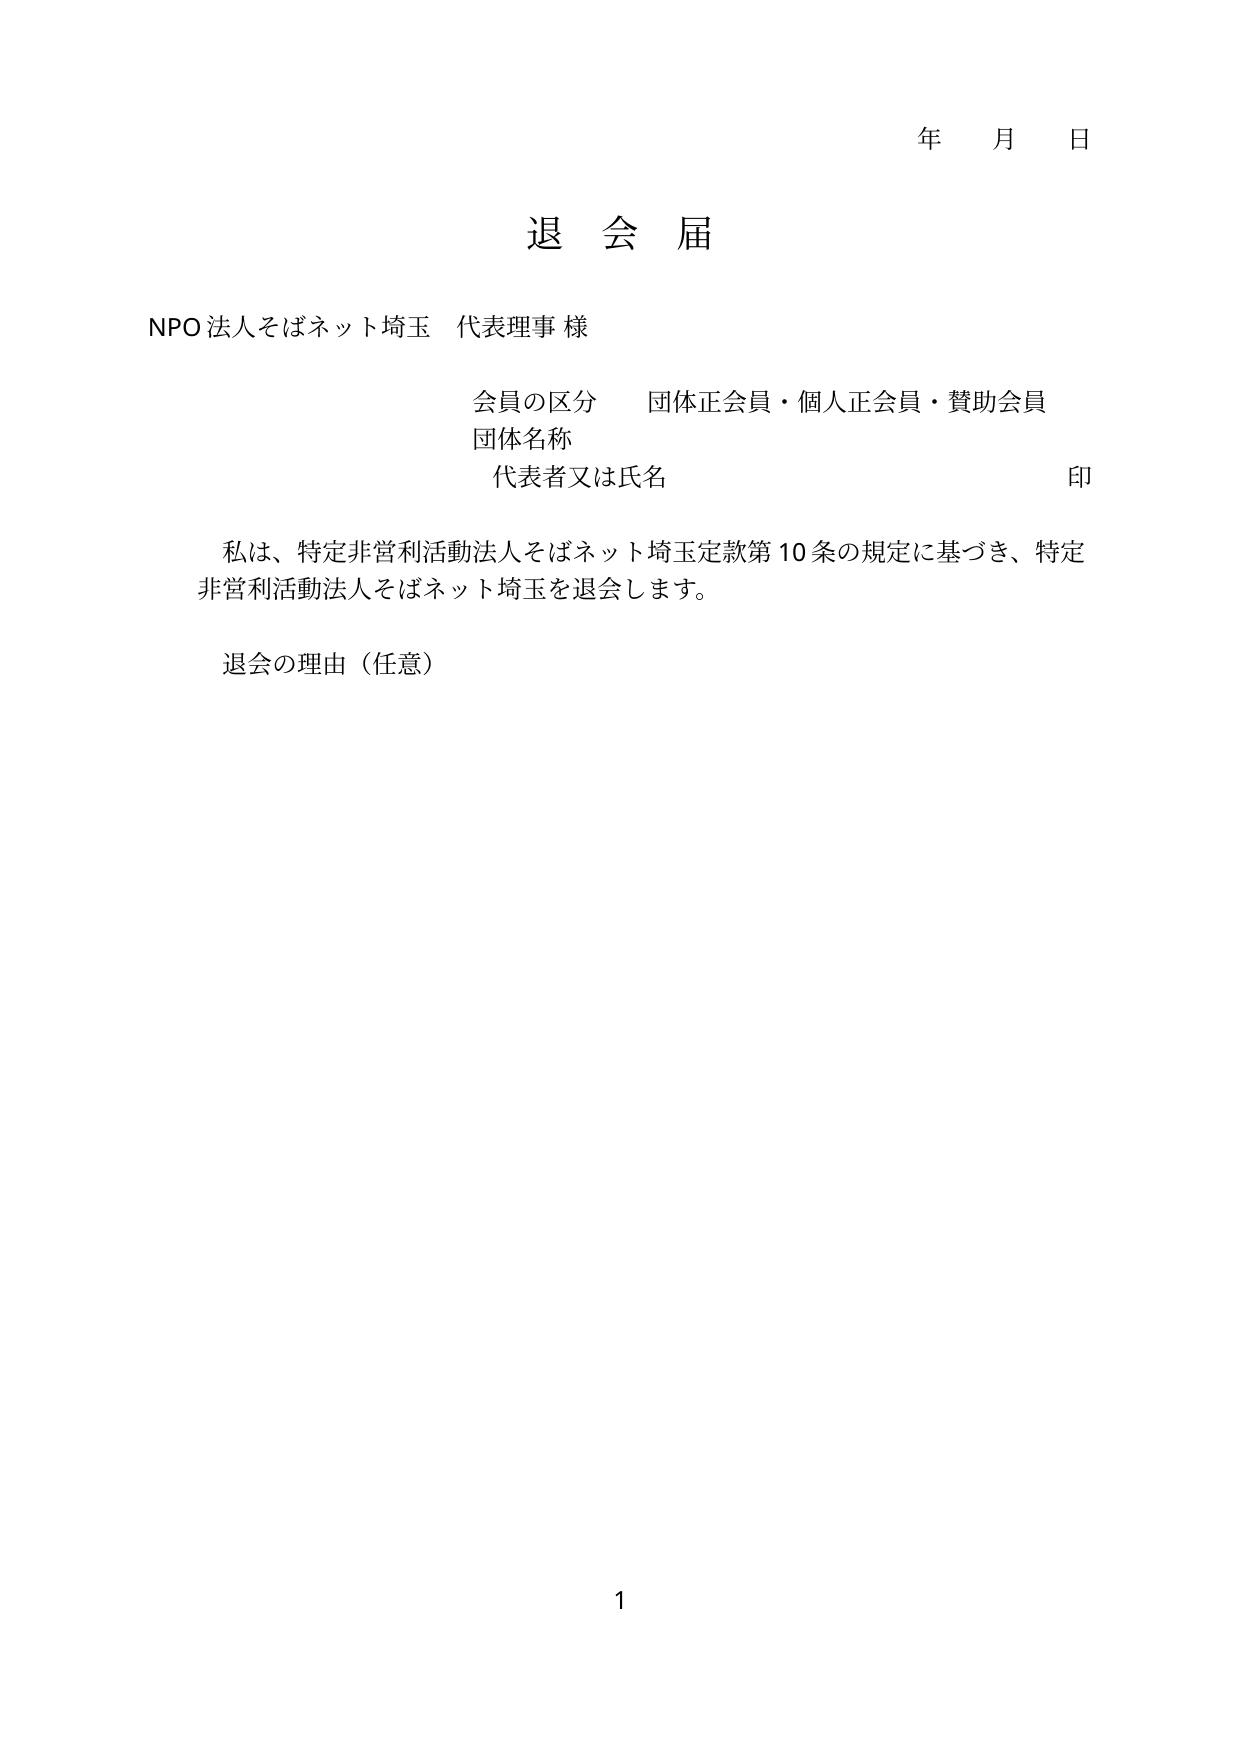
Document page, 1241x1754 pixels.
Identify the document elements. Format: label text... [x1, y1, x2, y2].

text NPO法人そばネット埼玉 代表理事 様 [148, 307, 1092, 344]
text 会員の区分 団体正会員・個人正会員・賛助会員 [148, 382, 1092, 419]
text 団体名称 [148, 419, 1092, 457]
text 代表者又は氏名 印 [148, 457, 1092, 494]
text 年 月 日 [148, 119, 1092, 157]
text 私は、特定非営利活動法人そばネット埼玉定款第10条の規定に基づき、特定非営利活動法人そばネット埼玉を退会します。 [198, 532, 1092, 607]
text 退会の理由（任意） [198, 644, 1092, 682]
text 退 会 届 [148, 194, 1092, 269]
